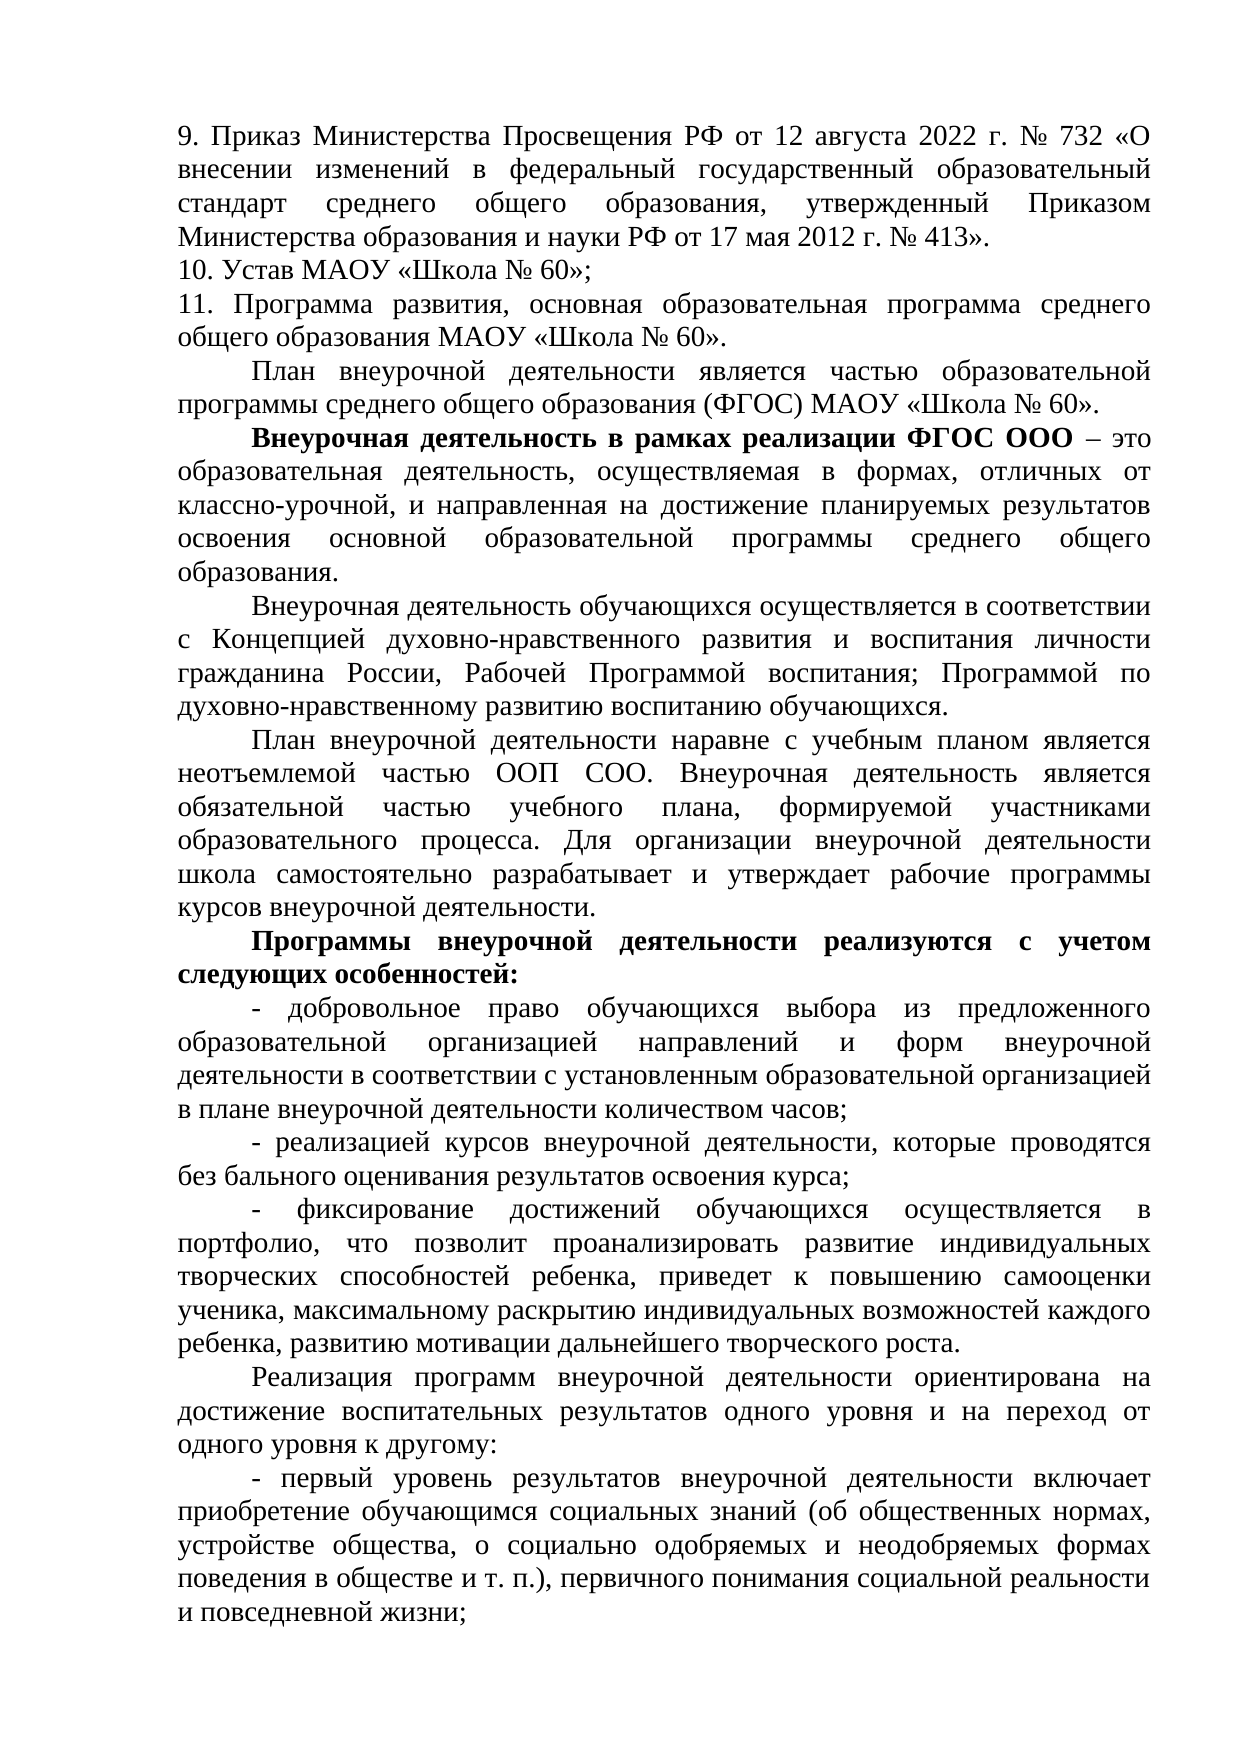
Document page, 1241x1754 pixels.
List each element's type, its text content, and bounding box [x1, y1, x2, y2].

text Программы внеурочной деятельности реализуются с учетом следующих особенностей: [177, 923, 1152, 990]
text План внеурочной деятельности является частью образовательной программы среднего общего образования (ФГОС) МАОУ «Школа № 60». [177, 353, 1152, 420]
list 10. Устав МАОУ «Школа № 60»; [177, 252, 1152, 286]
text Внеурочная деятельность обучающихся осуществляется в соответствии с Концепцией духовно-нравственного развития и воспитания личности гражданина России, Рабочей Программой воспитания; Программой по духовно-нравственному развитию воспитанию обучающихся. [177, 588, 1152, 722]
text 11. Программа развития, основная образовательная программа среднего общего образования МАОУ «Школа № 60». [177, 286, 1152, 353]
text - фиксирование достижений обучающихся осуществляется в портфолио, что позволит проанализировать развитие индивидуальных творческих способностей ребенка, приведет к повышению самооценки ученика, максимальному раскрытию индивидуальных возможностей каждого ребенка, развитию мотивации дальнейшего творческого роста. [177, 1191, 1152, 1359]
text - реализацией курсов внеурочной деятельности, которые проводятся без бального оценивания результатов освоения курса; [177, 1124, 1152, 1191]
text Внеурочная деятельность в рамках реализации ФГОС ООО – это образовательная деятельность, осуществляемая в формах, отличных от классно-урочной, и направленная на достижение планируемых результатов освоения основной образовательной программы среднего общего образования. [177, 420, 1152, 588]
text - первый уровень результатов внеурочной деятельности включает приобретение обучающимся социальных знаний (об общественных нормах, устройстве общества, о социально одобряемых и неодобряемых формах поведения в обществе и т. п.), первичного понимания социальной реальности и повседневной жизни; [177, 1460, 1152, 1627]
text - добровольное право обучающихся выбора из предложенного образовательной организацией направлений и форм внеурочной деятельности в соответствии с установленным образовательной организацией в плане внеурочной деятельности количеством часов; [177, 990, 1152, 1124]
text Реализация программ внеурочной деятельности ориентирована на достижение воспитательных результатов одного уровня и на переход от одного уровня к другому: [177, 1359, 1152, 1460]
list 9. Приказ Министерства Просвещения РФ от 12 августа 2022 г. № 732 «О внесении изменений в федеральный государственный образовательный стандарт среднего общего образования, утвержденный Приказом Министерства образования и науки РФ от 17 мая 2012 г. № 413». [177, 118, 1152, 252]
text План внеурочной деятельности наравне с учебным планом является неотъемлемой частью ООП СОО. Внеурочная деятельность является обязательной частью учебного плана, формируемой участниками образовательного процесса. Для организации внеурочной деятельности школа самостоятельно разрабатывает и утверждает рабочие программы курсов внеурочной деятельности. [177, 722, 1152, 923]
